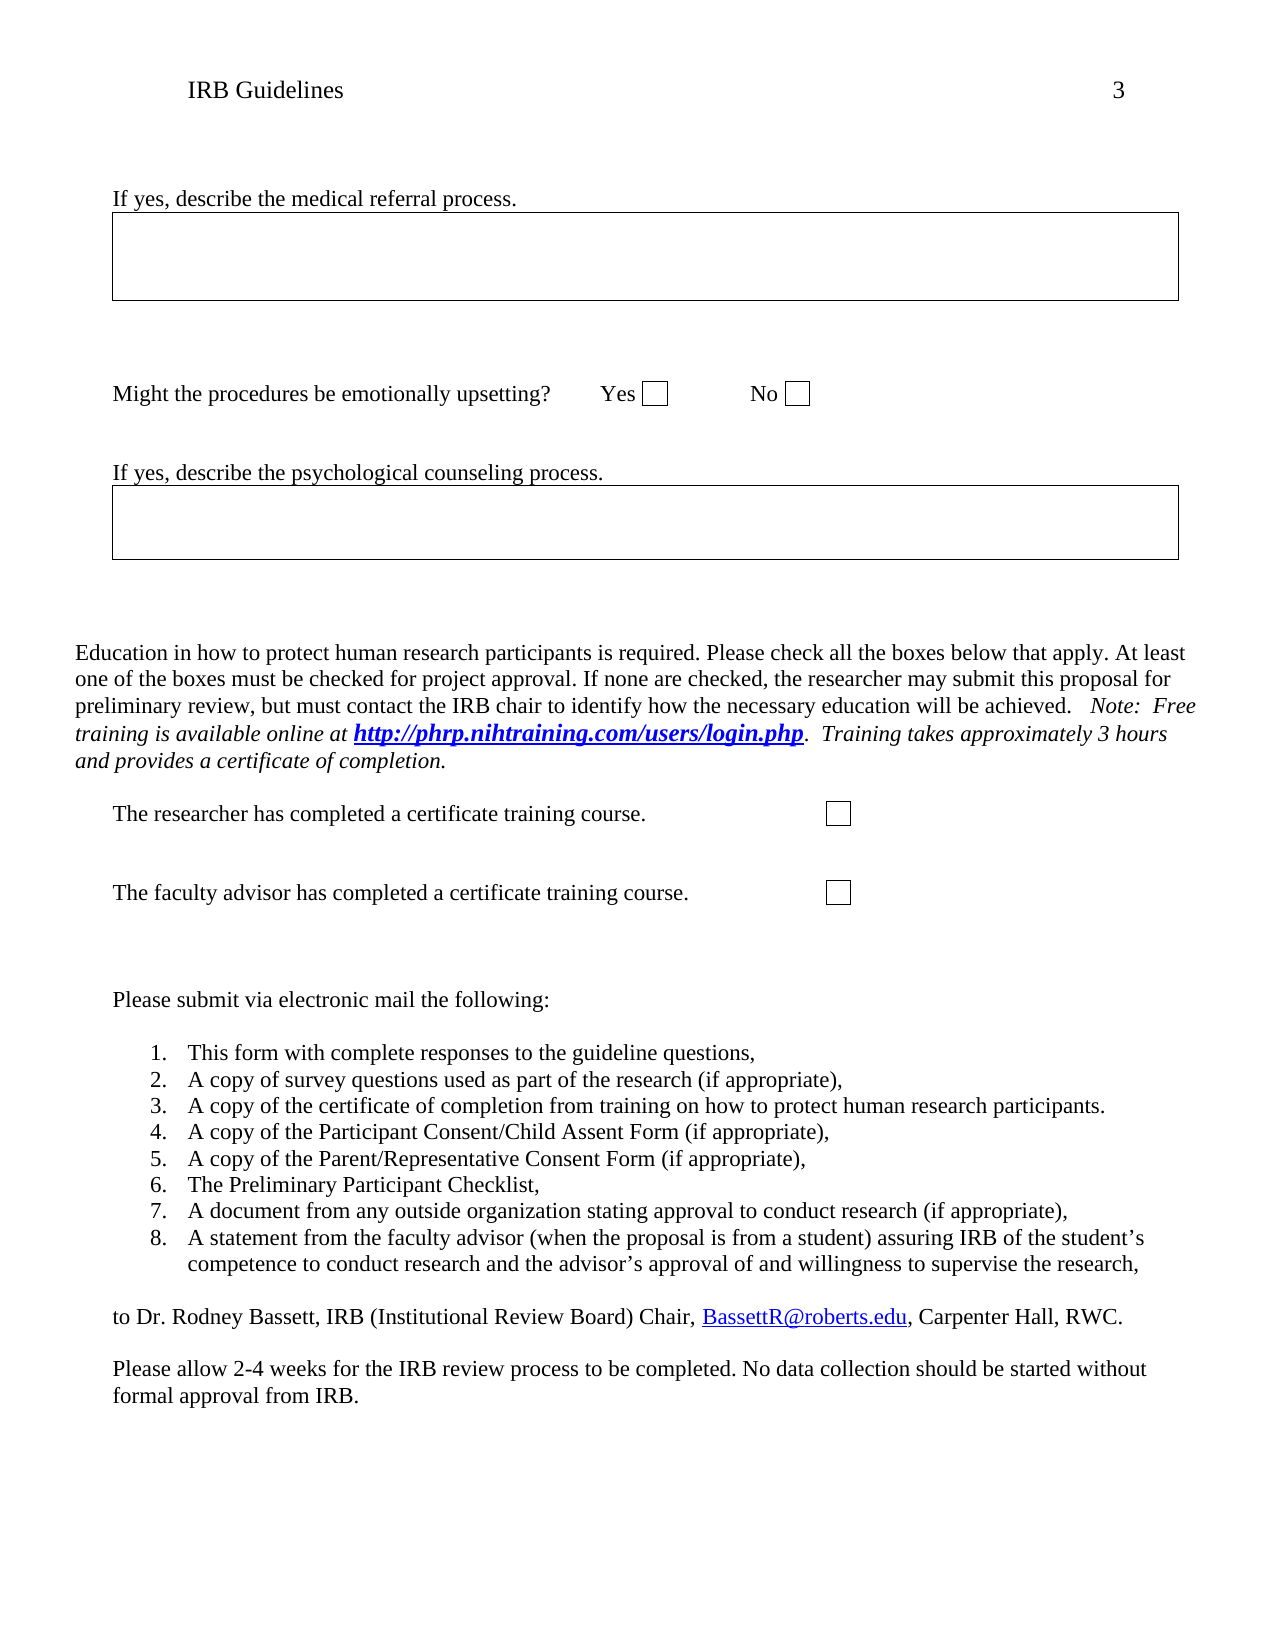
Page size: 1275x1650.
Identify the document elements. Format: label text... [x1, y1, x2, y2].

list A statement from the faculty advisor (when the proposal is from a student) assuring IRB of the student’s competence to conduct research and the advisor’s approval of and willingness to supervise the research, [150, 1224, 1162, 1276]
text If yes, describe the medical referral process. [112, 185, 1200, 212]
text Might the procedures be emotionally upsetting? Yes No [112, 380, 1200, 406]
list This form with complete responses to the guideline questions, [150, 1039, 1162, 1066]
list A copy of the certificate of completion from training on how to protect human research participants. [150, 1092, 1162, 1118]
text If yes, describe the psychological counseling process. [112, 459, 1200, 485]
text to Dr. Rodney Bassett, IRB (Institutional Review Board) Chair, BassettR@roberts.edu, Carpenter Hall, RWC. [112, 1303, 1162, 1329]
text Education in how to protect human research participants is required. Please check all the boxes below that apply. At least one of the boxes must be checked for project approval. If none are checked, the researcher may submit this proposal for preliminary review, but must contact the IRB chair to identify how the necessary education will be achieved. Note: Free training is available online at http://phrp.nihtraining.com/users/login.php. Training takes approximately 3 hours and provides a certificate of completion. [75, 639, 1200, 773]
text The faculty advisor has completed a certificate training course. [112, 879, 1200, 905]
list A copy of the Parent/Representative Consent Form (if appropriate), [150, 1145, 1162, 1171]
table_header [113, 486, 1178, 559]
list The Preliminary Participant Checklist, [150, 1171, 1162, 1197]
text Please allow 2-4 weeks for the IRB review process to be completed. No data collection should be started without formal approval from IRB. [112, 1356, 1162, 1408]
text The researcher has completed a certificate training course. [112, 800, 1200, 826]
list A document from any outside organization stating approval to conduct research (if appropriate), [150, 1197, 1162, 1224]
list A copy of the Participant Consent/Child Assent Form (if appropriate), [150, 1118, 1162, 1145]
text Please submit via electronic mail the following: [112, 987, 1162, 1013]
list A copy of survey questions used as part of the research (if appropriate), [150, 1066, 1162, 1092]
table_header [113, 213, 1178, 299]
